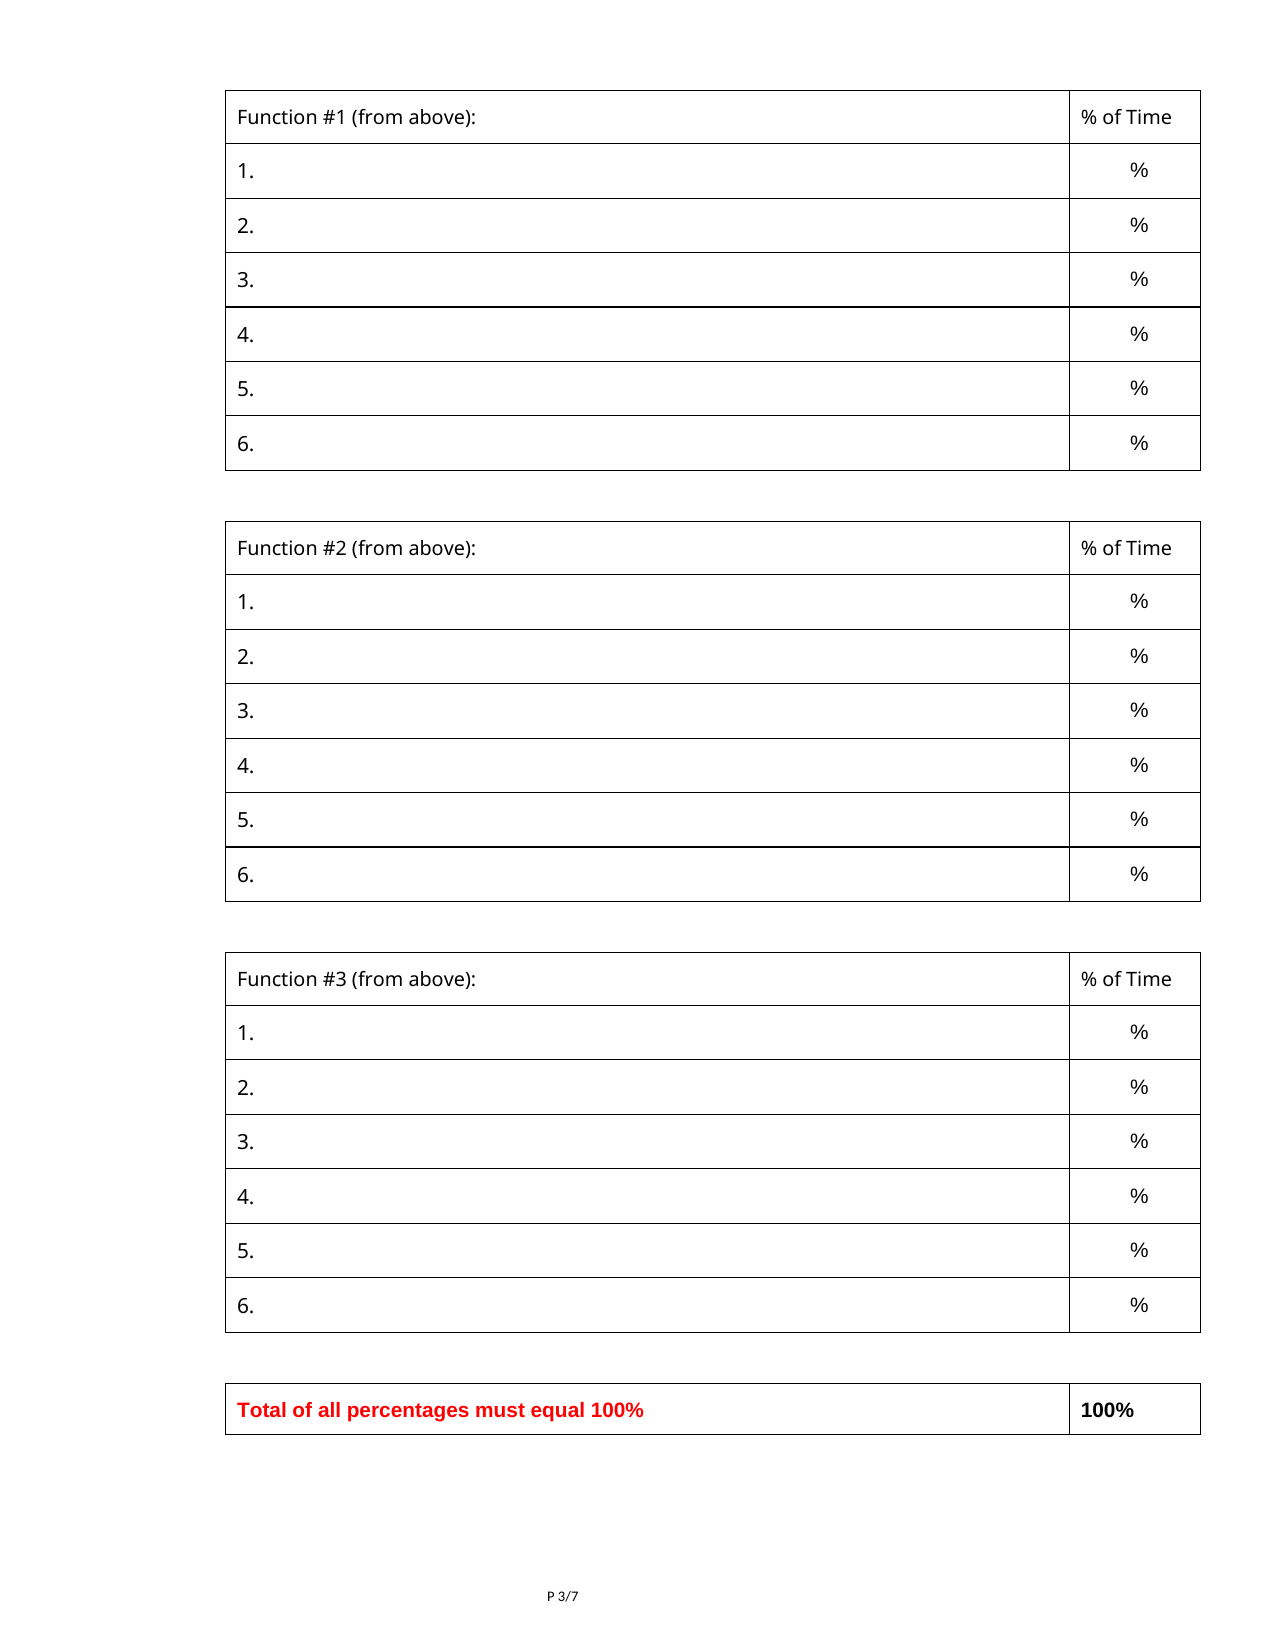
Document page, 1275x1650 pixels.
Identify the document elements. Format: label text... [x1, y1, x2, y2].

table_cell [226, 416, 1069, 470]
table_header Function #2 (from above): [226, 522, 1069, 574]
table_cell [226, 848, 1069, 901]
table_cell [226, 739, 1069, 792]
table_cell [226, 253, 1069, 306]
table_cell [226, 1278, 1069, 1332]
table_cell % [1070, 1224, 1200, 1277]
table_cell [226, 575, 1069, 628]
table_cell % [1070, 308, 1200, 361]
table_cell [226, 199, 1069, 252]
table_cell % [1070, 630, 1200, 683]
table_cell % [1070, 739, 1200, 792]
table_cell % [1070, 848, 1200, 901]
table_cell % [1070, 1006, 1200, 1059]
table_cell [226, 630, 1069, 683]
table_cell [226, 144, 1069, 197]
table_cell % [1070, 144, 1200, 197]
table_header % of Time [1070, 953, 1200, 1005]
table_cell % [1070, 1278, 1200, 1332]
table_cell [226, 1169, 1069, 1223]
table_header Function #3 (from above): [226, 953, 1069, 1005]
table_header Function #1 (from above): [226, 91, 1069, 143]
table_cell [226, 308, 1069, 361]
table_header 100% [1070, 1384, 1200, 1434]
table_cell % [1070, 1060, 1200, 1114]
table_cell % [1070, 1169, 1200, 1223]
table_cell [226, 1115, 1069, 1168]
table_cell % [1070, 362, 1200, 415]
table_header % of Time [1070, 91, 1200, 143]
table_header % of Time [1070, 522, 1200, 574]
table_cell % [1070, 1115, 1200, 1168]
table_cell [226, 1006, 1069, 1059]
table_cell [226, 1224, 1069, 1277]
table_cell % [1070, 253, 1200, 306]
table_cell [226, 362, 1069, 415]
table_cell % [1070, 575, 1200, 628]
table_cell % [1070, 793, 1200, 846]
table_header Total of all percentages must equal 100% [226, 1384, 1069, 1434]
table_cell [226, 1060, 1069, 1114]
table_cell [226, 684, 1069, 737]
table_cell [226, 793, 1069, 846]
table_cell % [1070, 416, 1200, 470]
table_cell % [1070, 684, 1200, 737]
table_cell % [1070, 199, 1200, 252]
